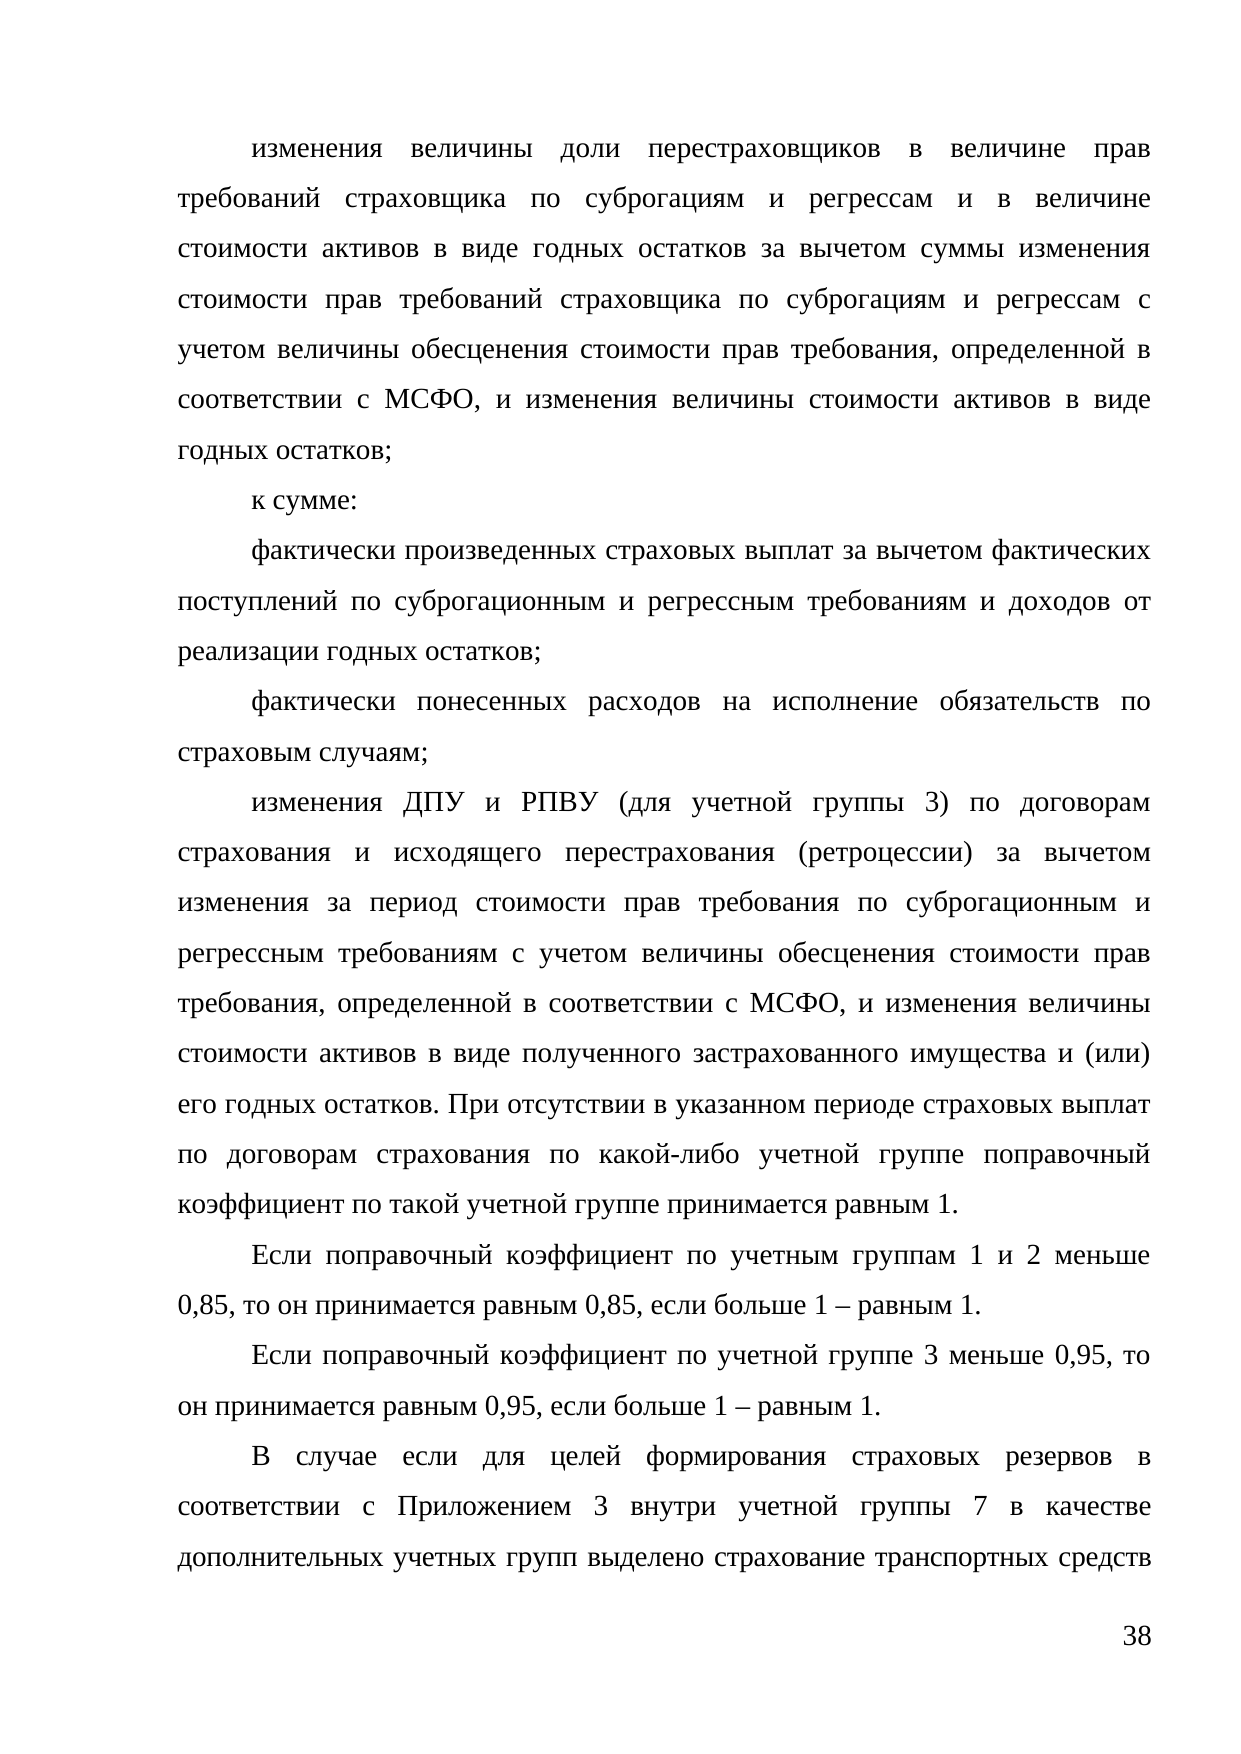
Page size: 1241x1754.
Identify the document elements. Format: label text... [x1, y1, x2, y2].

text Если поправочный коэффициент по учетным группам 1 и 2 меньше 0,85, то он принимается равным 0,85, если больше 1 – равным 1. [177, 1237, 1152, 1321]
text к сумме: [177, 482, 1152, 516]
text фактически понесенных расходов на исполнение обязательств по страховым случаям; [177, 683, 1152, 767]
text изменения величины доли перестраховщиков в величине прав требований страховщика по суброгациям и регрессам и в величине стоимости активов в виде годных остатков за вычетом суммы изменения стоимости прав требований страховщика по суброгациям и регрессам с учетом величины обесценения стоимости прав требования, определенной в соответствии с МСФО, и изменения величины стоимости активов в виде годных остатков; [177, 130, 1152, 465]
text фактически произведенных страховых выплат за вычетом фактических поступлений по суброгационным и регрессным требованиям и доходов от реализации годных остатков; [177, 532, 1152, 667]
text Если поправочный коэффициент по учетной группе 3 меньше 0,95, то он принимается равным 0,95, если больше 1 – равным 1. [177, 1337, 1152, 1421]
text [177, 1438, 1152, 1572]
text изменения ДПУ и РПВУ (для учетной группы 3) по договорам страхования и исходящего перестрахования (ретроцессии) за вычетом изменения за период стоимости прав требования по суброгационным и регрессным требованиям с учетом величины обесценения стоимости прав требования, определенной в соответствии с МСФО, и изменения величины стоимости активов в виде полученного застрахованного имущества и (или) его годных остатков. При отсутствии в указанном периоде страховых выплат по договорам страхования по какой-либо учетной группе поправочный коэффициент по такой учетной группе принимается равным 1. [177, 784, 1152, 1220]
